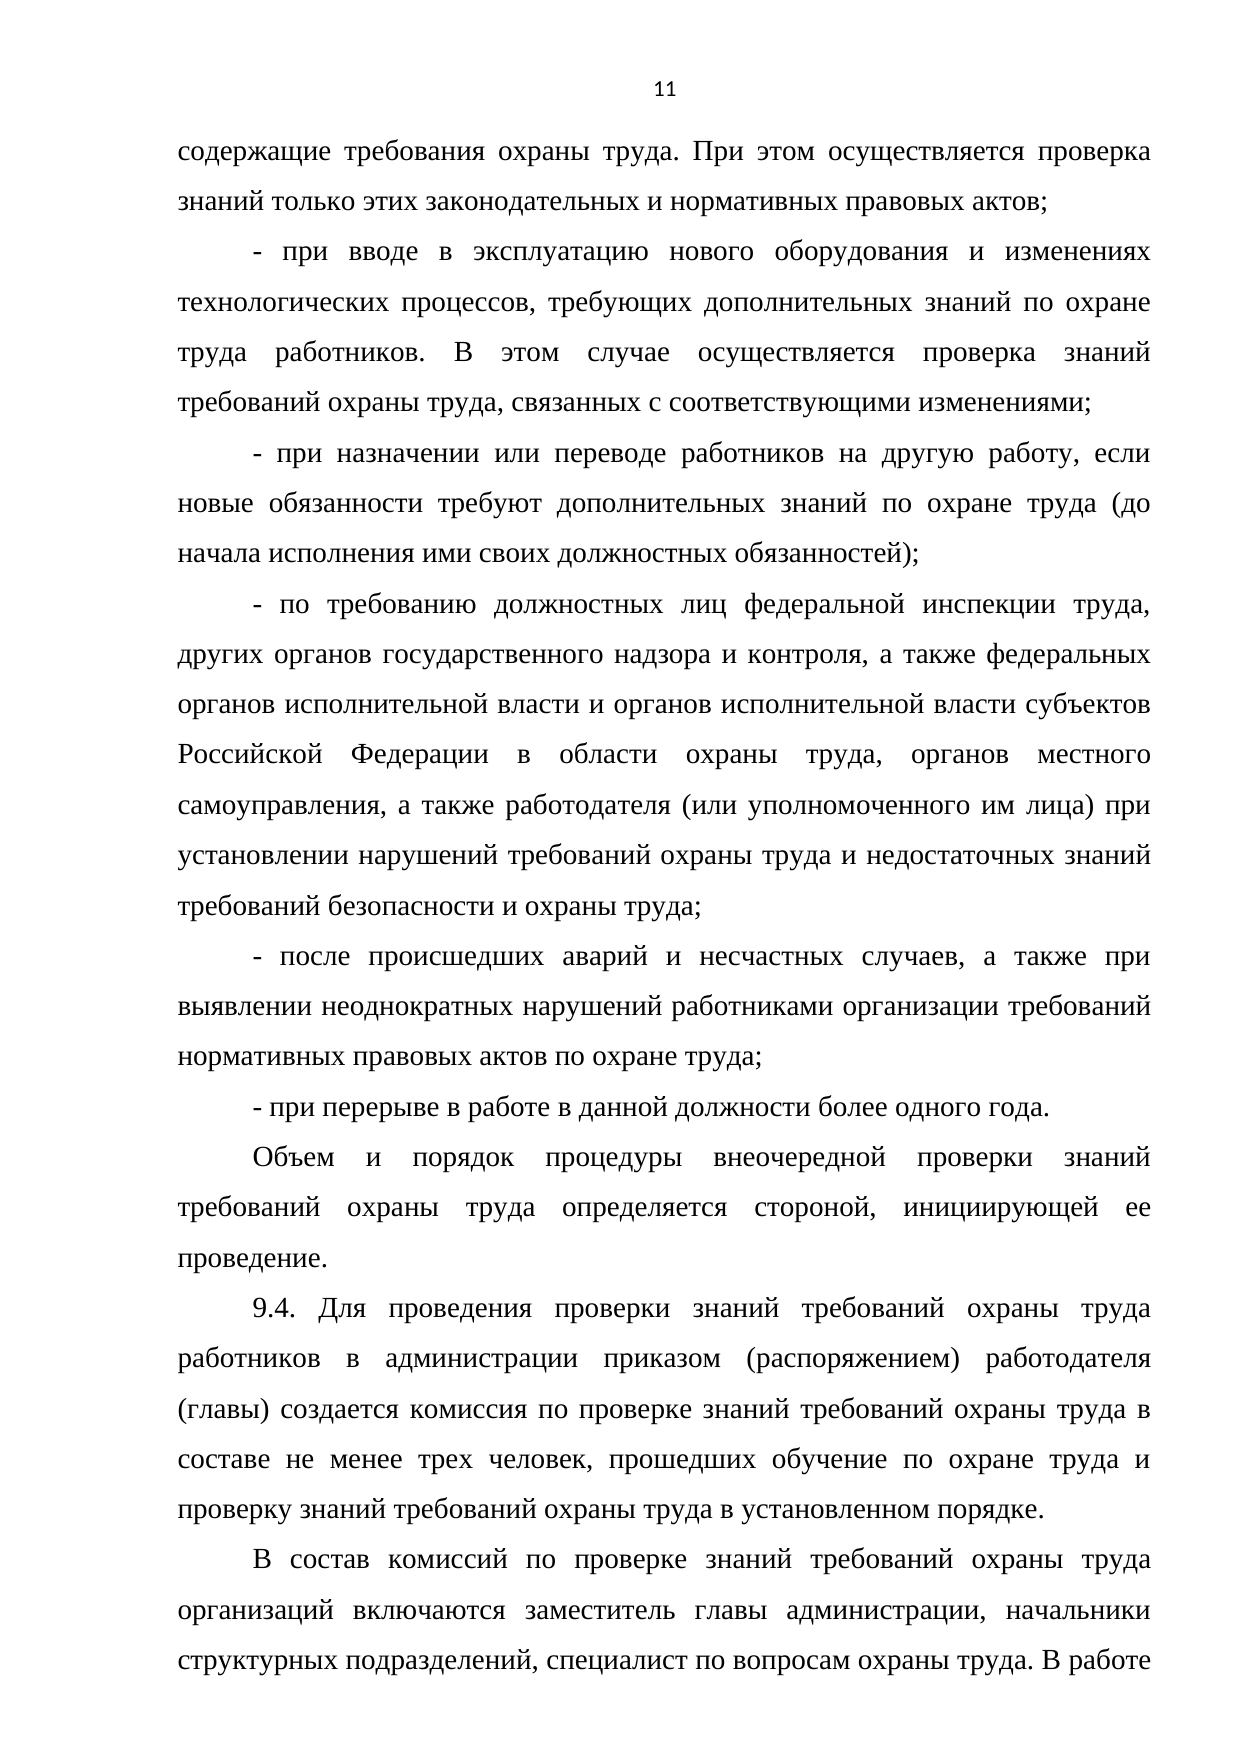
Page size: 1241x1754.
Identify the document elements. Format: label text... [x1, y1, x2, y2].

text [177, 133, 1152, 217]
text - после происшедших аварий и несчастных случаев, а также при выявлении неоднократных нарушений работниками организации требований нормативных правовых актов по охране труда; [177, 938, 1152, 1072]
text - при назначении или переводе работников на другую работу, если новые обязанности требуют дополнительных знаний по охране труда (до начала исполнения ими своих должностных обязанностей); [177, 435, 1152, 569]
text Объем и порядок процедуры внеочередной проверки знаний требований охраны труда определяется стороной, инициирующей ее проведение. [177, 1139, 1152, 1273]
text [177, 1542, 1152, 1676]
text 9.4. Для проведения проверки знаний требований охраны труда работников в администрации приказом (распоряжением) работодателя (главы) создается комиссия по проверке знаний требований охраны труда в составе не менее трех человек, прошедших обучение по охране труда и проверку знаний требований охраны труда в установленном порядке. [177, 1290, 1152, 1525]
text - при перерыве в работе в данной должности более одного года. [177, 1089, 1152, 1122]
text - по требованию должностных лиц федеральной инспекции труда, других органов государственного надзора и контроля, а также федеральных органов исполнительной власти и органов исполнительной власти субъектов Российской Федерации в области охраны труда, органов местного самоуправления, а также работодателя (или уполномоченного им лица) при установлении нарушений требований охраны труда и недостаточных знаний требований безопасности и охраны труда; [177, 586, 1152, 921]
text - при вводе в эксплуатацию нового оборудования и изменениях технологических процессов, требующих дополнительных знаний по охране труда работников. В этом случае осуществляется проверка знаний требований охраны труда, связанных с соответствующими изменениями; [177, 233, 1152, 418]
